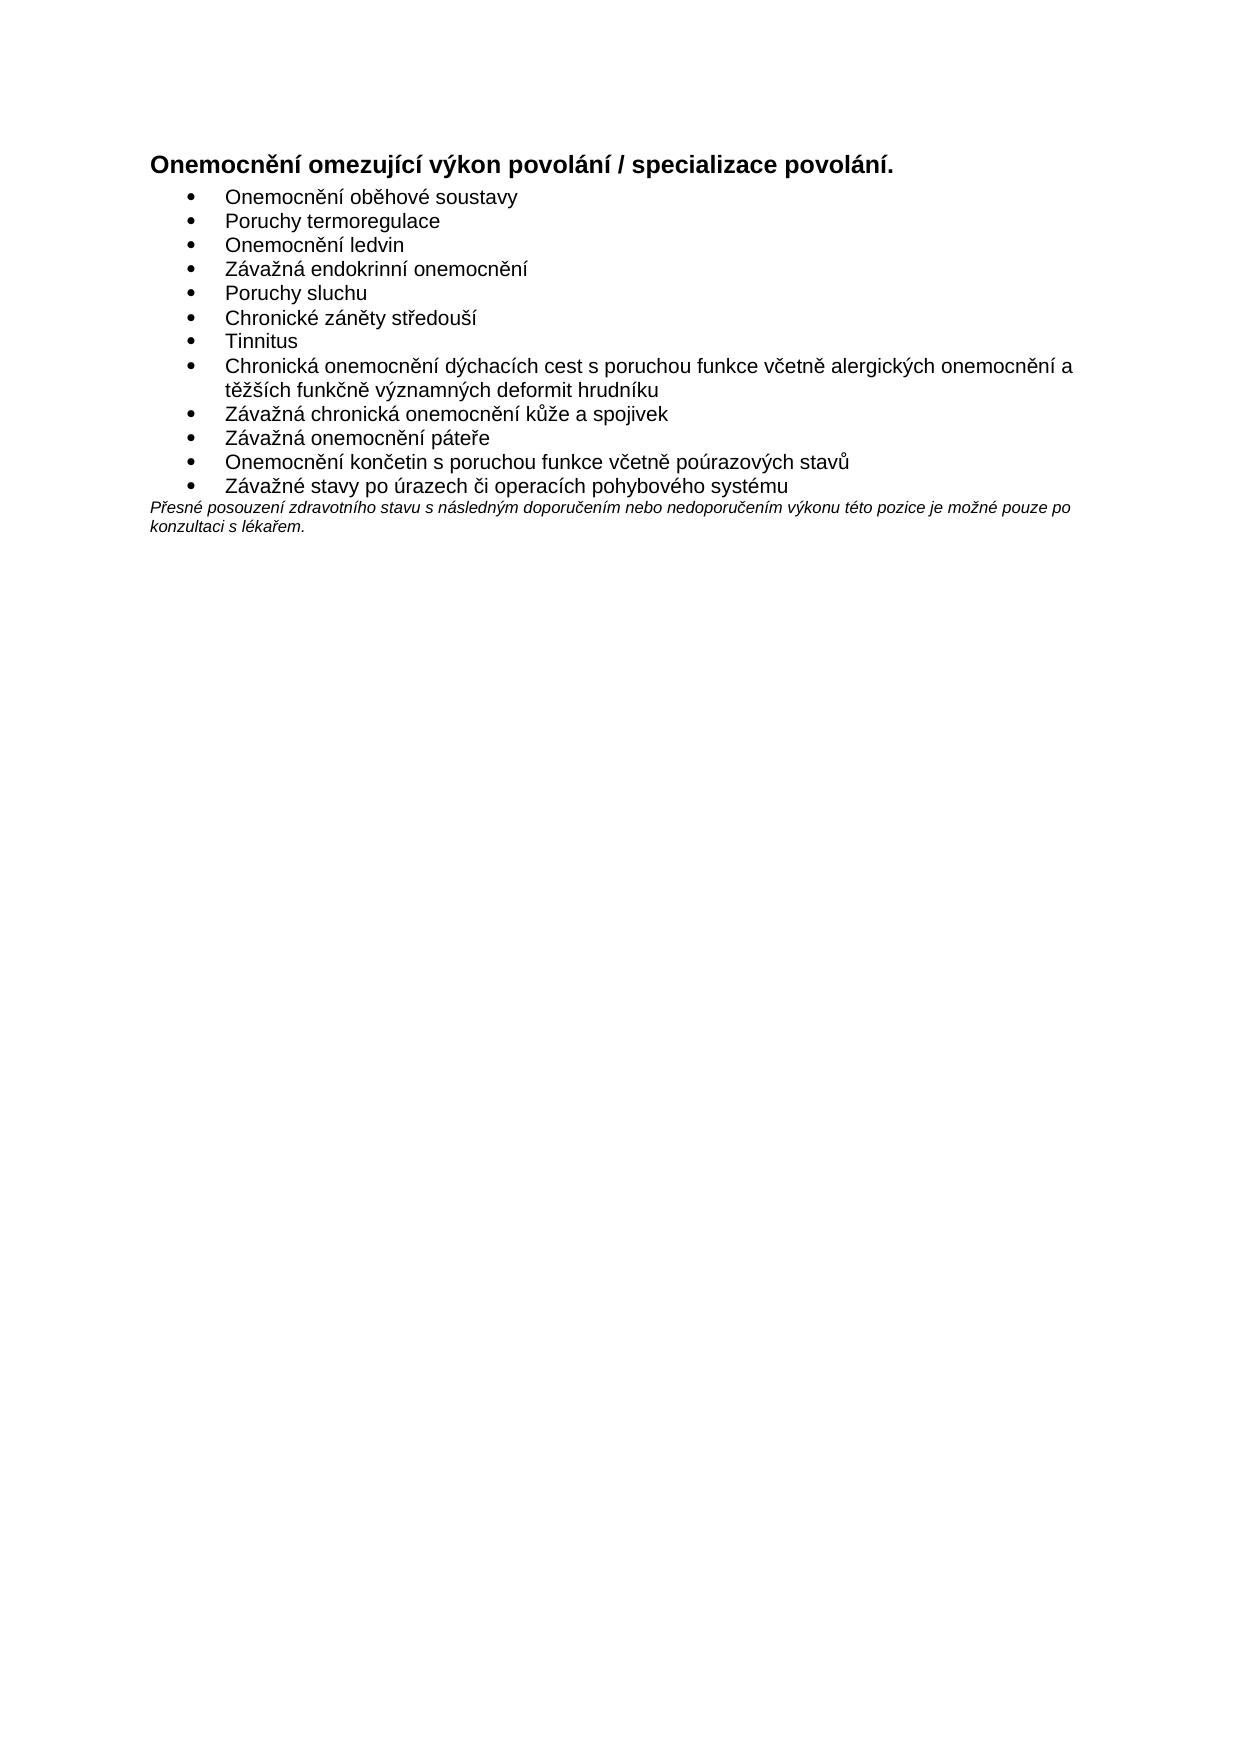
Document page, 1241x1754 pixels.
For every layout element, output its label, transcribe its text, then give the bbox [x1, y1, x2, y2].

list Chronické záněty středouší [187, 305, 1090, 329]
list Závažná chronická onemocnění kůže a spojivek [187, 401, 1090, 426]
list Poruchy termoregulace [187, 209, 1090, 233]
text Přesné posouzení zdravotního stavu s následným doporučením nebo nedoporučením výkonu této pozice je možné pouze po konzultaci s lékařem. [150, 498, 1090, 536]
list Onemocnění ledvin [187, 233, 1090, 257]
list Závažné stavy po úrazech či operacích pohybového systému [187, 474, 1090, 498]
subtitle Onemocnění omezující výkon povolání / specializace povolání. [150, 150, 1090, 179]
list Závažná endokrinní onemocnění [187, 257, 1090, 281]
list Závažná onemocnění páteře [187, 426, 1090, 449]
list Onemocnění oběhové soustavy [187, 185, 1090, 209]
list Poruchy sluchu [187, 281, 1090, 305]
list Chronická onemocnění dýchacích cest s poruchou funkce včetně alergických onemocnění a těžších funkčně významných deformit hrudníku [187, 353, 1090, 401]
list Tinnitus [187, 329, 1090, 353]
list Onemocnění končetin s poruchou funkce včetně poúrazových stavů [187, 449, 1090, 474]
